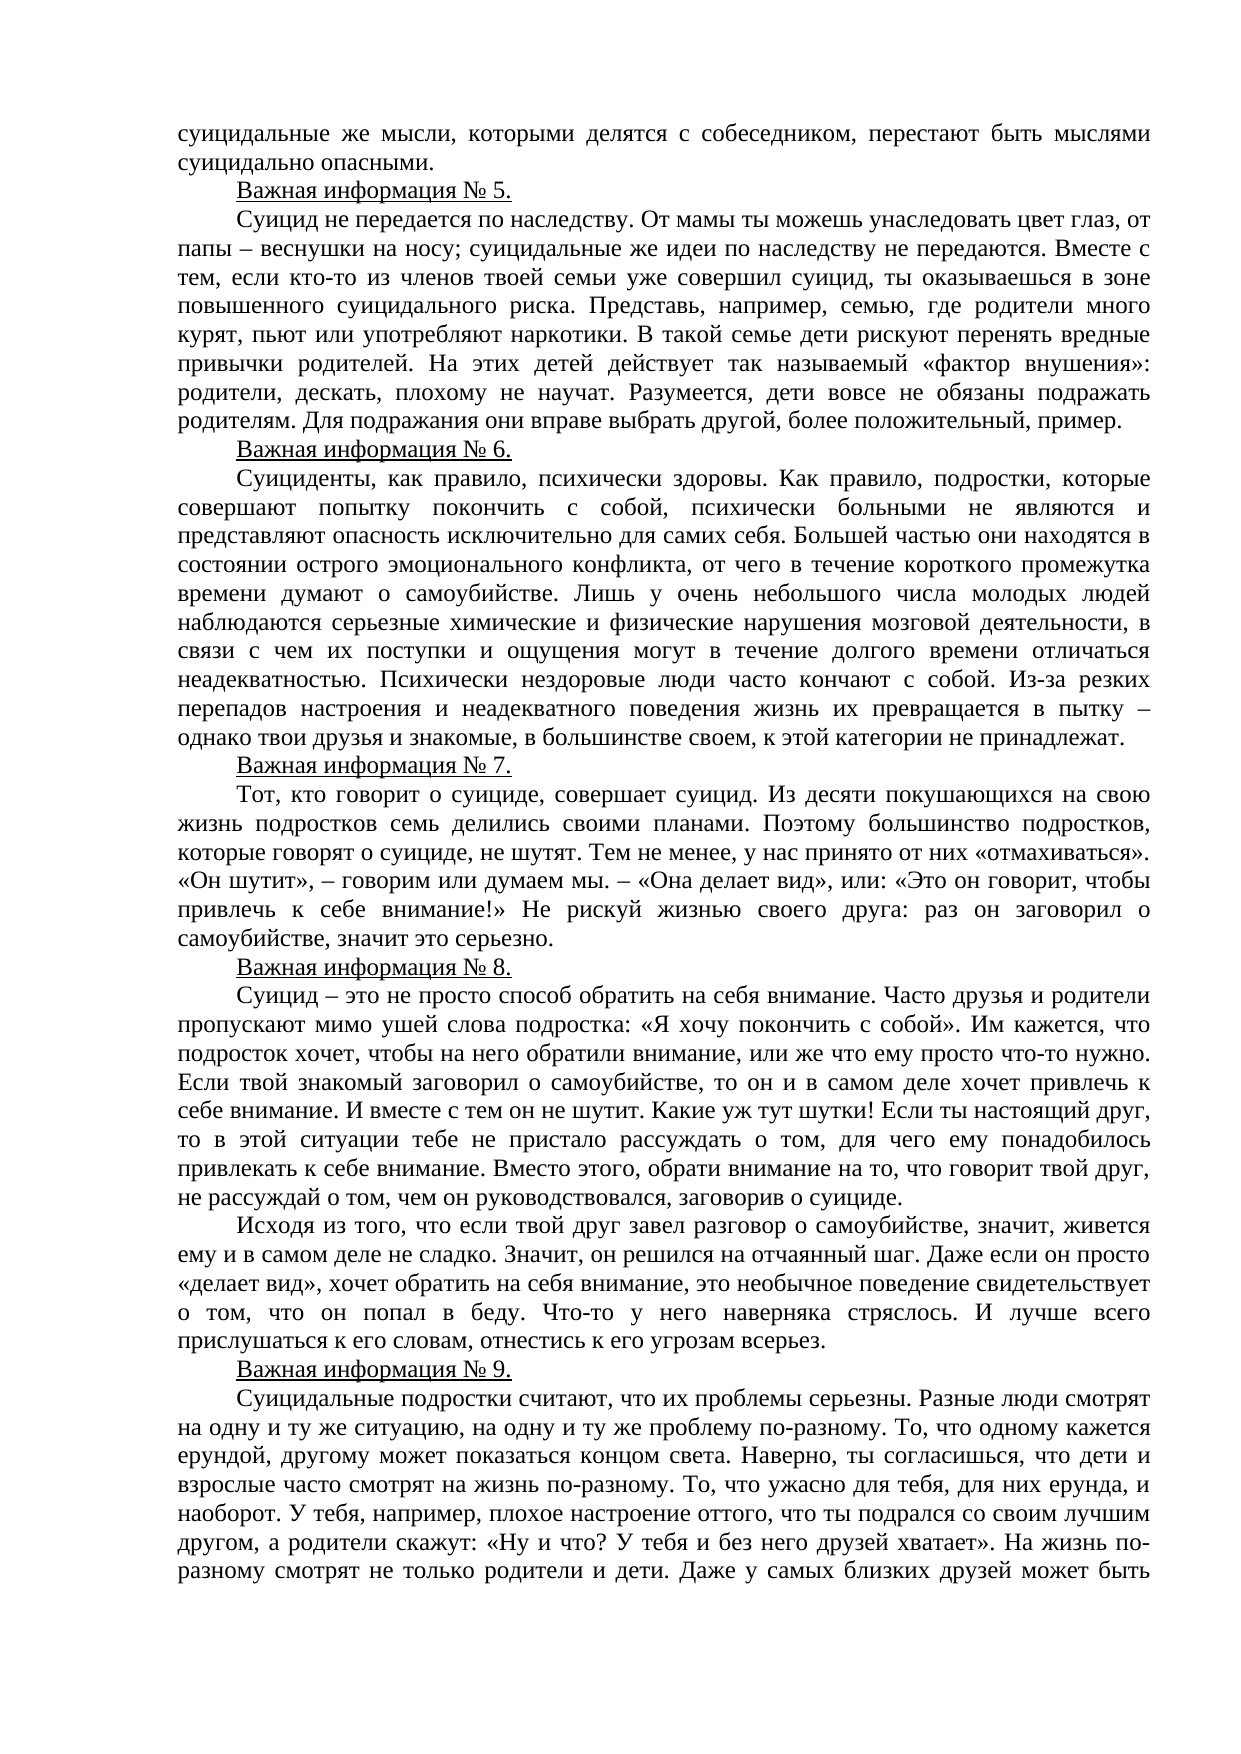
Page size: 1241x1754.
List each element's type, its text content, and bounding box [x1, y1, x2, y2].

text Важная информация № 5. [177, 176, 1152, 204]
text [177, 1383, 1152, 1584]
text Тот, кто говорит о суициде, совершает суицид. Из десяти покушающихся на свою жизнь подростков семь делились своими планами. Поэтому большинство подростков, которые говорят о суициде, не шутят. Тем не менее, у нас принято от них «отмахиваться». «Он шутит», – говорим или думаем мы. – «Она делает вид», или: «Это он говорит, чтобы привлечь к себе внимание!» Не рискуй жизнью своего друга: раз он заговорил о самоубийстве, значит это серьезно. [177, 779, 1152, 952]
text Суицид не передается по наследству. От мамы ты можешь унаследовать цвет глаз, от папы – веснушки на носу; суицидальные же идеи по наследству не передаются. Вместе с тем, если кто-то из членов твоей семьи уже совершил суицид, ты оказываешься в зоне повышенного суицидального риска. Представь, например, семью, где родители много курят, пьют или употребляют наркотики. В такой семье дети рискуют перенять вредные привычки родителей. На этих детей действует так называемый «фактор внушения»: родители, дескать, плохому не научат. Разумеется, дети вовсе не обязаны подражать родителям. Для подражания они вправе выбрать другой, более положительный, пример. [177, 204, 1152, 434]
text Важная информация № 7. [177, 751, 1152, 779]
text Важная информация № 6. [177, 434, 1152, 463]
text Суицид – это не просто способ обратить на себя внимание. Часто друзья и родители пропускают мимо ушей слова подростка: «Я хочу покончить с собой». Им кажется, что подросток хочет, чтобы на него обратили внимание, или же что ему просто что-то нужно. Если твой знакомый заговорил о самоубийстве, то он и в самом деле хочет привлечь к себе внимание. И вместе с тем он не шутит. Какие уж тут шутки! Если ты настоящий друг, то в этой ситуации тебе не пристало рассуждать о том, для чего ему понадобилось привлекать к себе внимание. Вместо этого, обрати внимание на то, что говорит твой друг, не рассуждай о том, чем он руководствовался, заговорив о суициде. [177, 981, 1152, 1211]
text Важная информация № 8. [177, 952, 1152, 981]
text Исходя из того, что если твой друг завел разговор о самоубийстве, значит, живется ему и в самом деле не сладко. Значит, он решился на отчаянный шаг. Даже если он просто «делает вид», хочет обратить на себя внимание, это необычное поведение свидетельствует о том, что он попал в беду. Что-то у него наверняка стряслось. И лучше всего прислушаться к его словам, отнестись к его угрозам всерьез. [177, 1211, 1152, 1354]
text Суициденты, как правило, психически здоровы. Как правило, подростки, которые совершают попытку покончить с собой, психически больными не являются и представляют опасность исключительно для самих себя. Большей частью они находятся в состоянии острого эмоционального конфликта, от чего в течение короткого промежутка времени думают о самоубийстве. Лишь у очень небольшого числа молодых людей наблюдаются серьезные химические и физические нарушения мозговой деятельности, в связи с чем их поступки и ощущения могут в течение долгого времени отличаться неадекватностью. Психически нездоровые люди часто кончают с собой. Из-за резких перепадов настроения и неадекватного поведения жизнь их превращается в пытку – однако твои друзья и знакомые, в большинстве своем, к этой категории не принадлежат. [177, 463, 1152, 751]
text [177, 118, 1152, 176]
text Важная информация № 9. [177, 1354, 1152, 1383]
